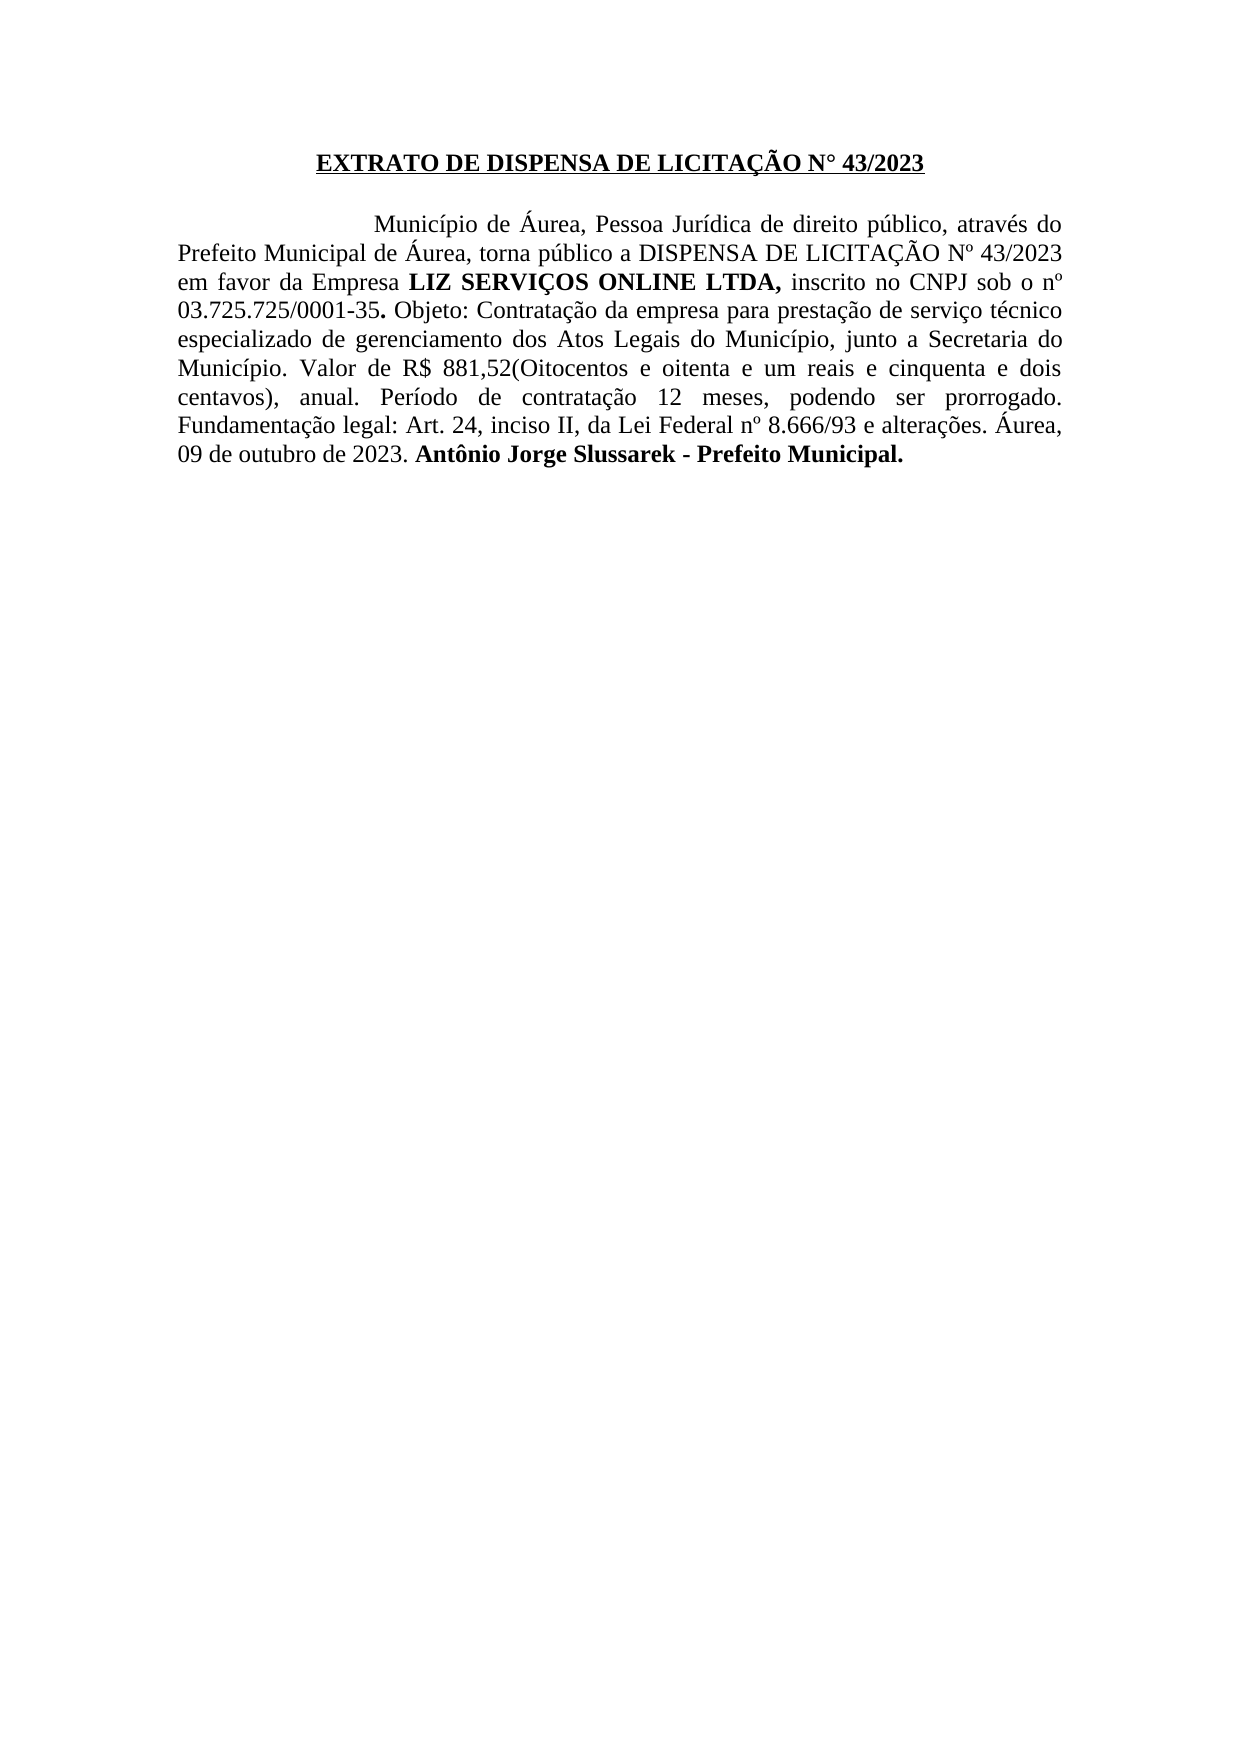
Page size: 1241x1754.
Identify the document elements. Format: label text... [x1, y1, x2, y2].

subtitle EXTRATO DE DISPENSA DE LICITAÇÃO N° 43/2023 [177, 148, 1063, 176]
text Município de Áurea, Pessoa Jurídica de direito público, através do Prefeito Municipal de Áurea, torna público a DISPENSA DE LICITAÇÃO Nº 43/2023 em favor da Empresa LIZ SERVIÇOS ONLINE LTDA, inscrito no CNPJ sob o nº 03.725.725/0001-35. Objeto: Contratação da empresa para prestação de serviço técnico especializado de gerenciamento dos Atos Legais do Município, junto a Secretaria do Município. Valor de R$ 881,52(Oitocentos e oitenta e um reais e cinquenta e dois centavos), anual. Período de contratação 12 meses, podendo ser prorrogado. Fundamentação legal: Art. 24, inciso II, da Lei Federal nº 8.666/93 e alterações. Áurea, 09 de outubro de 2023. Antônio Jorge Slussarek - Prefeito Municipal. [177, 209, 1063, 468]
